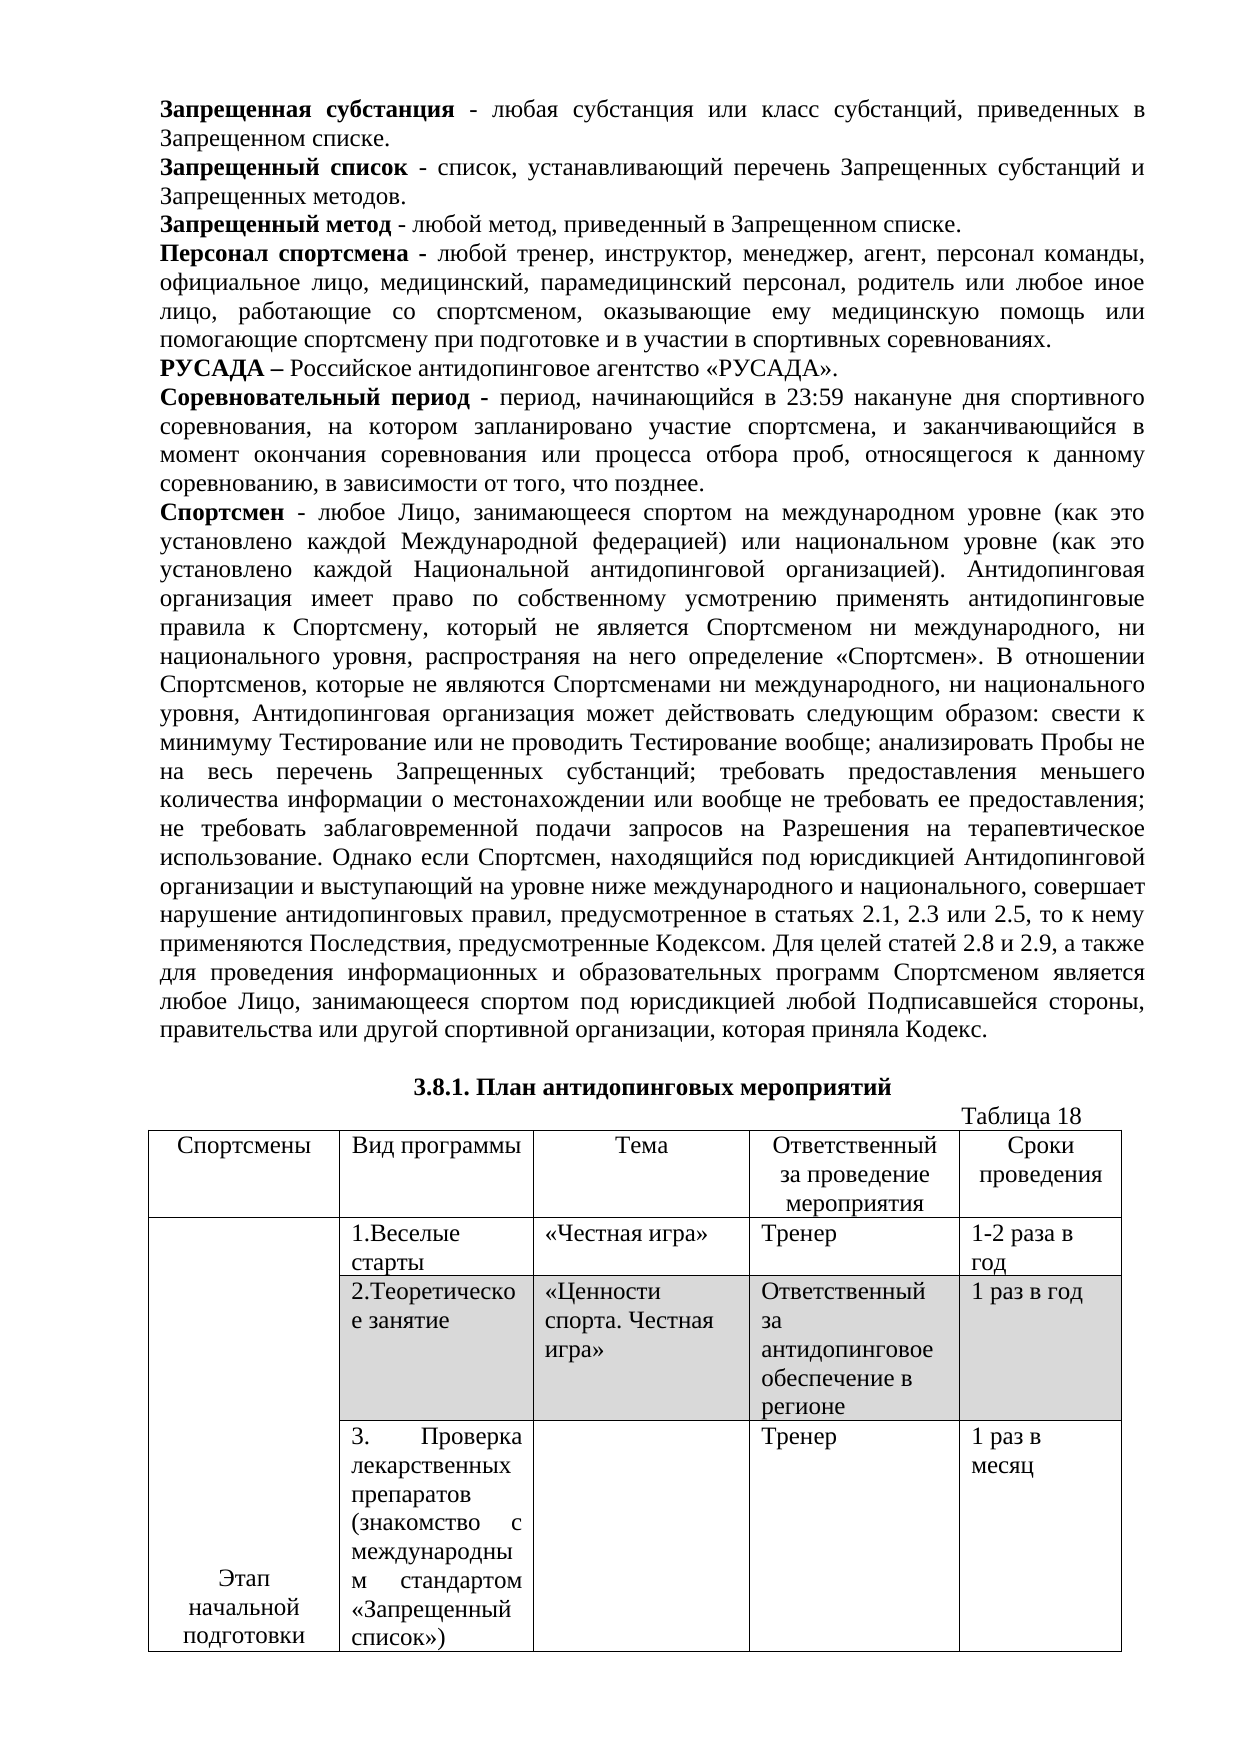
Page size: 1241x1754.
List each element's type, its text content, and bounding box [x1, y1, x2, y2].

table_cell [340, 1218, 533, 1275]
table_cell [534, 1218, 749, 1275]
text РУСАДА – Российское антидопинговое агентство «РУСАДА». [159, 353, 1146, 382]
text Таблица 18 [823, 1101, 1146, 1129]
text Запрещенная субстанция - любая субстанция или класс субстанций, приведенных в Запрещенном списке. [159, 94, 1146, 152]
text Спортсмен - любое Лицо, занимающееся спортом на международном уровне (как это установлено каждой Международной федерацией) или национальном уровне (как это установлено каждой Национальной антидопинговой организацией). Антидопинговая организация имеет право по собственному усмотрению применять антидопинговые правила к Спортсмену, который не является Спортсменом ни международного, ни национального уровня, распространяя на него определение «Спортсмен». В отношении Спортсменов, которые не являются Спортсменами ни международного, ни национального уровня, Антидопинговая организация может действовать следующим образом: свести к минимуму Тестирование или не проводить Тестирование вообще; анализировать Пробы не на весь перечень Запрещенных субстанций; требовать предоставления меньшего количества информации о местонахождении или вообще не требовать ее предоставления; не требовать заблаговременной подачи запросов на Разрешения на терапевтическое использование. Однако если Спортсмен, находящийся под юрисдикцией Антидопинговой организации и выступающий на уровне ниже международного и национального, совершает нарушение антидопинговых правил, предусмотренное в статьях 2.1, 2.3 или 2.5, то к нему применяются Последствия, предусмотренные Кодексом. Для целей статей 2.8 и 2.9, а также для проведения информационных и образовательных программ Спортсменом является любое Лицо, занимающееся спортом под юрисдикцией любой Подписавшейся стороны, правительства или другой спортивной организации, которая приняла Кодекс. [159, 497, 1146, 1043]
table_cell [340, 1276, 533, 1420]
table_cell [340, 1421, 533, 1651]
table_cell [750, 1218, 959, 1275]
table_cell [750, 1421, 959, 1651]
text Соревновательный период - период, начинающийся в 23:59 накануне дня спортивного соревнования, на котором запланировано участие спортсмена, и заканчивающийся в момент окончания соревнования или процесса отбора проб, относящегося к данному соревнованию, в зависимости от того, что позднее. [159, 382, 1146, 497]
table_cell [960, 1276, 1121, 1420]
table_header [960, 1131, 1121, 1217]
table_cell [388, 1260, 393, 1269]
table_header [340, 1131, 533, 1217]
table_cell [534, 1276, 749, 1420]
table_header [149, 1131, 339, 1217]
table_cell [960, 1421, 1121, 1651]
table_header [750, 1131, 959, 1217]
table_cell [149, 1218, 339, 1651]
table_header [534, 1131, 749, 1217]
text Запрещенный список - список, устанавливающий перечень Запрещенных субстанций и Запрещенных методов. [159, 152, 1146, 209]
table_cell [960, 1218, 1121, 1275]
text Запрещенный метод - любой метод, приведенный в Запрещенном списке. [159, 209, 1146, 238]
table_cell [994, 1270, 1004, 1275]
text Персонал спортсмена - любой тренер, инструктор, менеджер, агент, персонал команды, официальное лицо, медицинский, парамедицинский персонал, родитель или любое иное лицо, работающие со спортсменом, оказывающие ему медицинскую помощь или помогающие спортсмену при подготовке и в участии в спортивных соревнованиях. [159, 238, 1146, 353]
text 3.8.1. План антидопинговых мероприятий [159, 1072, 1146, 1101]
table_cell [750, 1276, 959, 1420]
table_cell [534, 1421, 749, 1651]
